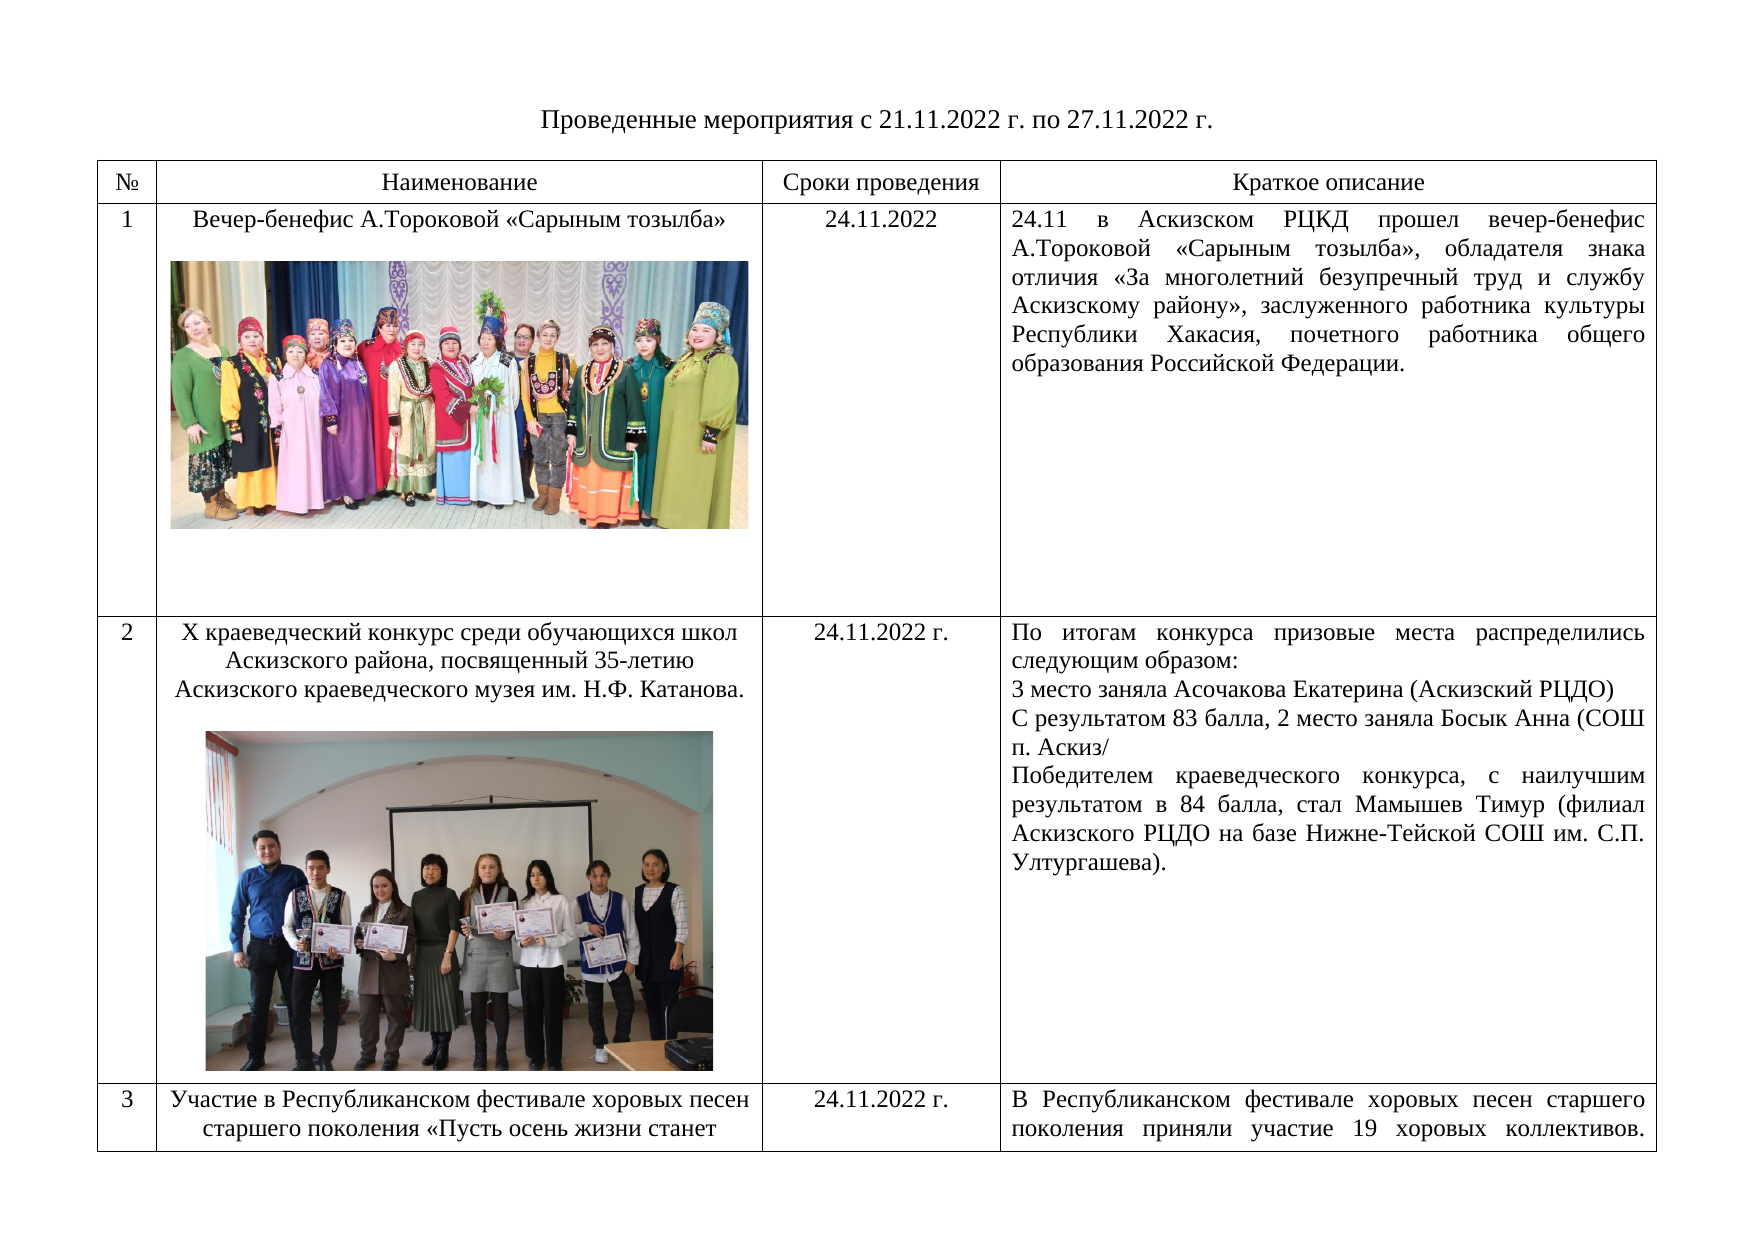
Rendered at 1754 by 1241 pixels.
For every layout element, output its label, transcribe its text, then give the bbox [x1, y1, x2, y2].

table_header № [98, 161, 156, 203]
table_header Наименование [157, 161, 762, 203]
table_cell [1001, 1084, 1656, 1151]
table_cell 24.11.2022 [763, 204, 1000, 616]
table_cell X краеведческий конкурс среди обучающихся школ Аскизского района, посвященный 35-летию Аскизского краеведческого музея им. Н.Ф. Катанова. [157, 617, 762, 1083]
table_cell 24.11.2022 г. [763, 1084, 1000, 1151]
table_cell Вечер-бенефис А.Тороковой «Сарыным тозылба» [157, 204, 762, 616]
table_cell 2 [98, 617, 156, 1083]
table_cell По итогам конкурса призовые места распределились следующим образом: 3 место заняла Асочакова Екатерина (Аскизский РЦДО) С результатом 83 балла, 2 место заняла Босык Анна (СОШ п. Аскиз/ Победителем краеведческого конкурса, с наилучшим результатом в 84 балла, стал Мамышев Тимур (филиал Аскизского РЦДО на базе Нижне-Тейской СОШ им. С.П. Ултургашева). [1001, 617, 1656, 1083]
table_header Краткое описание [1001, 161, 1656, 203]
table_cell 3 [98, 1084, 156, 1151]
table_cell 1 [98, 204, 156, 616]
picture [170, 261, 749, 529]
text Проведенные мероприятия с 21.11.2022 г. по 27.11.2022 г. [118, 103, 1636, 134]
table_header Сроки проведения [763, 161, 1000, 203]
table_cell 24.11.2022 г. [763, 617, 1000, 1083]
picture [205, 731, 714, 1071]
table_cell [157, 1084, 762, 1151]
table_cell 24.11 в Аскизском РЦКД прошел вечер-бенефис А.Тороковой «Сарыным тозылба», обладателя знака отличия «За многолетний безупречный труд и службу Аскизскому району», заслуженного работника культуры Республики Хакасия, почетного работника общего образования Российской Федерации. [1001, 204, 1656, 616]
